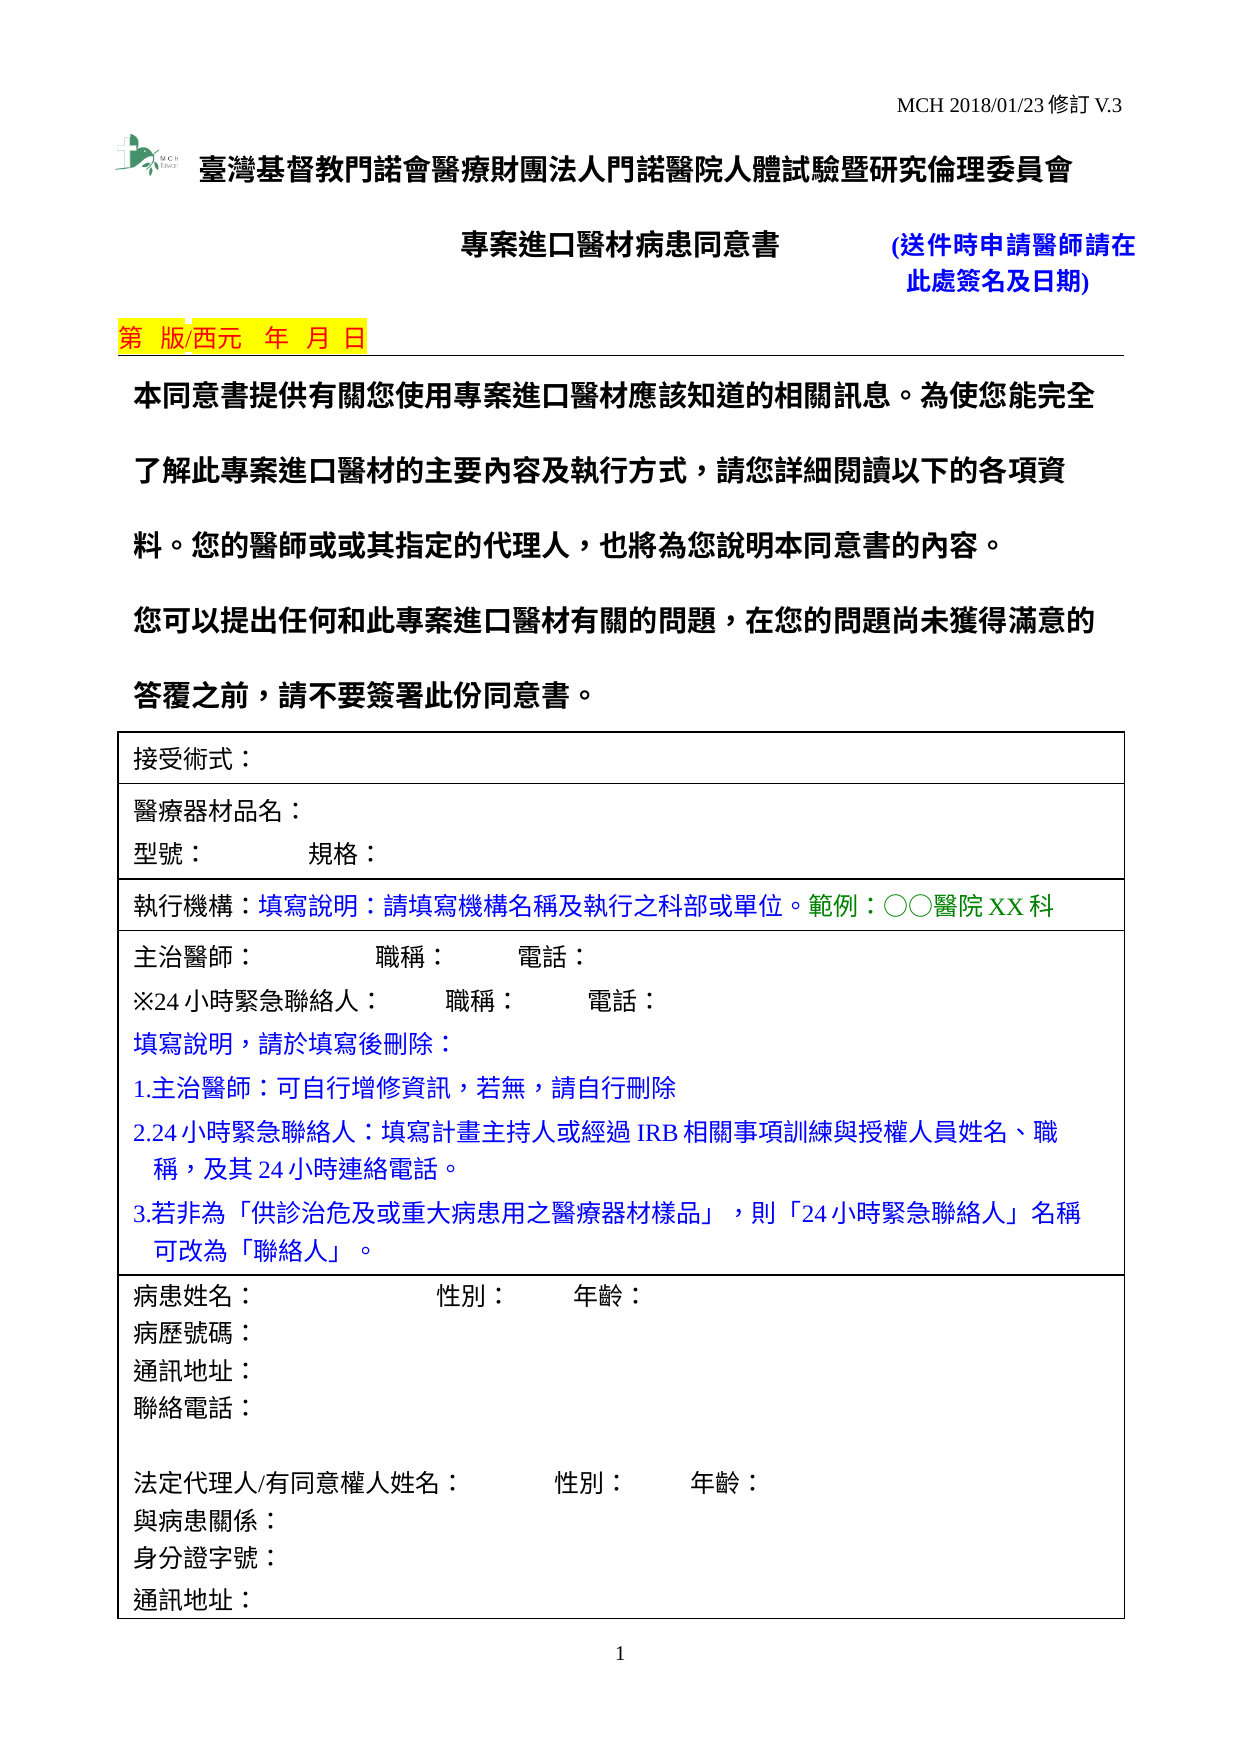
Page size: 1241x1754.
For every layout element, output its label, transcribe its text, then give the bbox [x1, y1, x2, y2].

text 第 版/西元 年 月 日 [118, 317, 1122, 355]
table_cell 主治醫師： 職稱： 電話： ※24小時緊急聯絡人： 職稱： 電話： 填寫說明，請於填寫後刪除： 1.主治醫師：可自行增修資訊，若無，請自行刪除 2.24小時緊急聯絡人：填寫計畫主持人或經過IRB相關事項訓練與授權人員姓名、職稱，及其24小時連絡電話。 3.若非為「供診治危及或重大病患用之醫療器材樣品」，則「24小時緊急聯絡人」名稱可改為「聯絡人」。 [119, 931, 1124, 1274]
table_cell 醫療器材品名： 型號： 規格： [119, 784, 1124, 878]
text 臺灣基督教門諾會醫療財團法人門諾醫院人體試驗暨研究倫理委員會 [118, 130, 1122, 205]
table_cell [119, 1276, 1124, 1617]
table_cell 執行機構：填寫說明：請填寫機構名稱及執行之科部或單位。範例：○○醫院XX科 [119, 880, 1124, 929]
table_cell 接受術式： [119, 733, 1124, 783]
text 專案進口醫材病患同意書 [118, 205, 1122, 280]
table_header 本同意書提供有關您使用專案進口醫材應該知道的相關訊息。為使您能完全了解此專案進口醫材的主要內容及執行方式，請您詳細閱讀以下的各項資料。您的醫師或或其指定的代理人，也將為您說明本同意書的內容。 您可以提出任何和此專案進口醫材有關的問題，在您的問題尚未獲得滿意的答覆之前，請不要簽署此份同意書。 [118, 356, 1124, 731]
